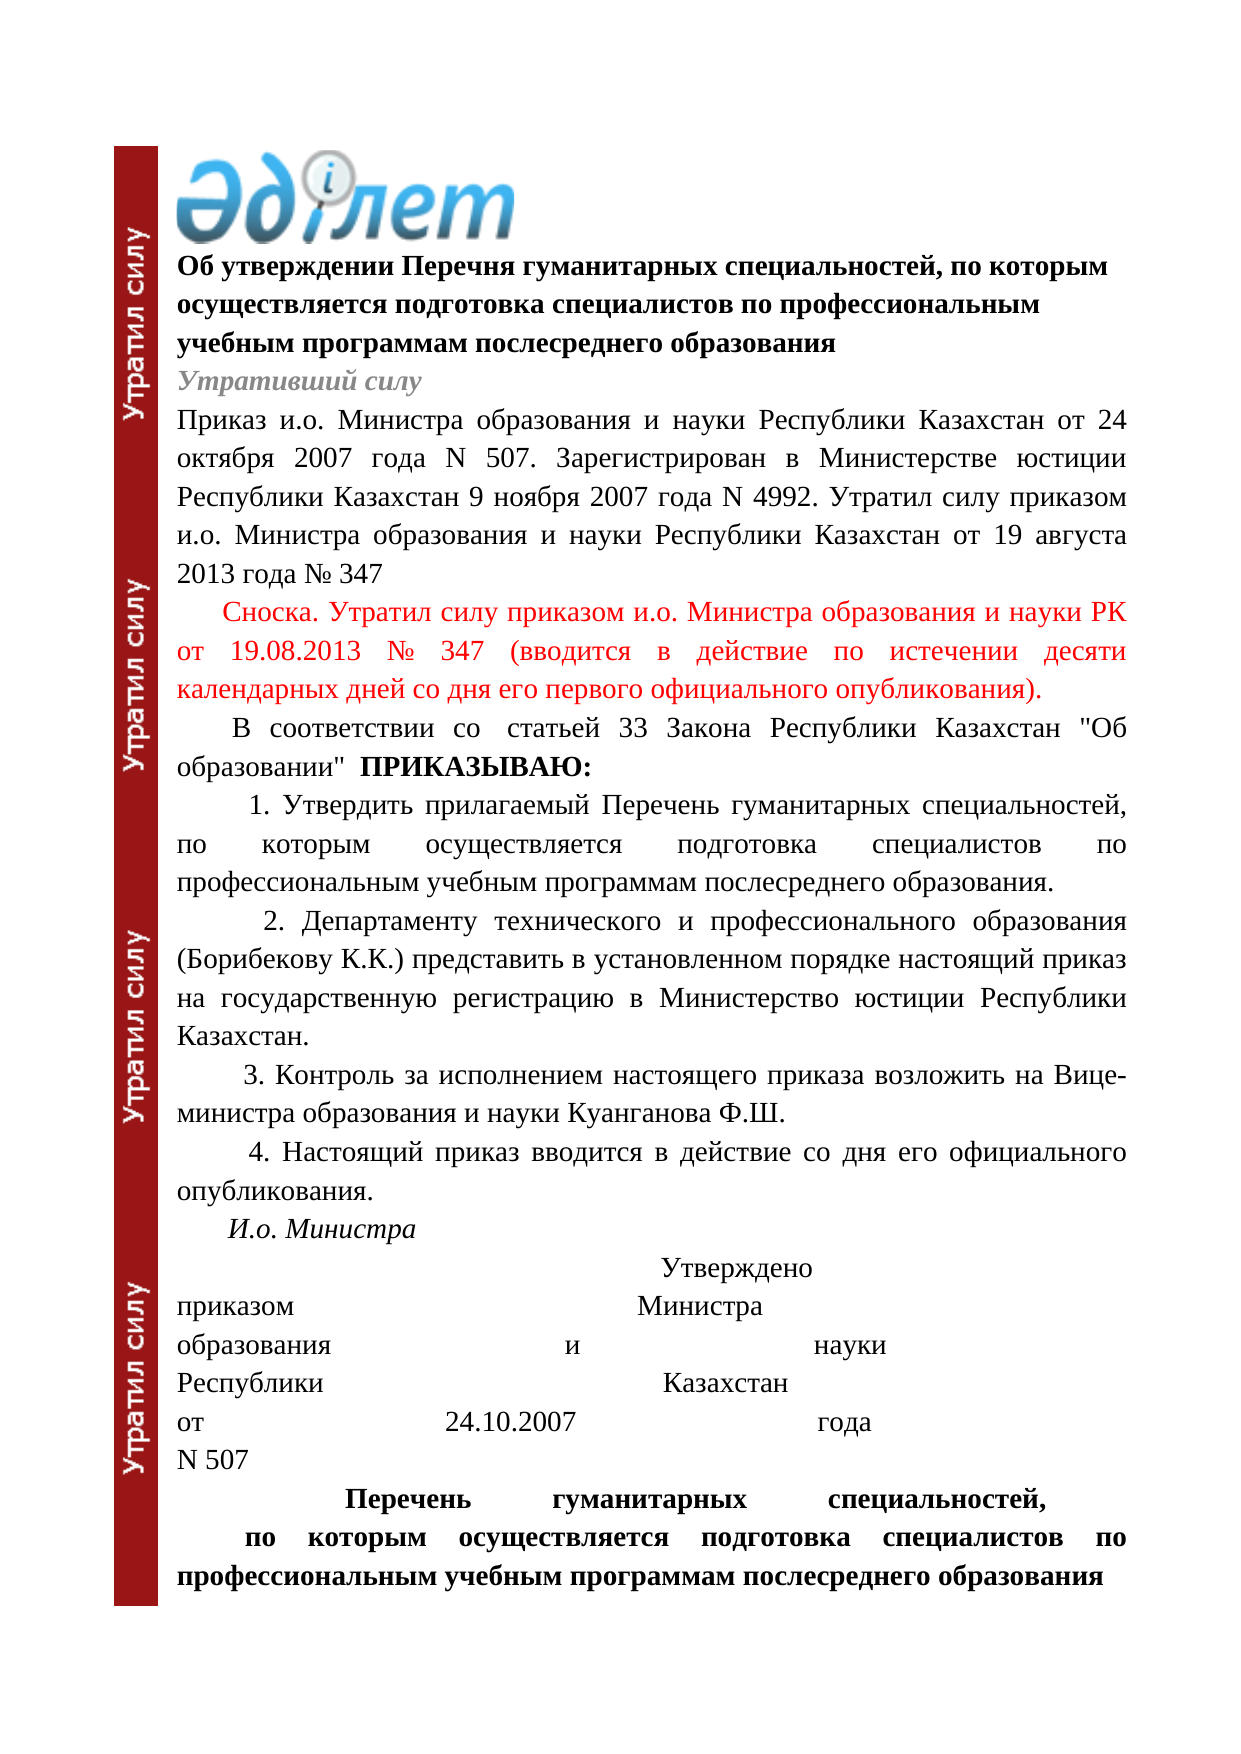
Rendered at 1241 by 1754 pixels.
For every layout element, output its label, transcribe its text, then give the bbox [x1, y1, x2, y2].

text В соответствии со статьей 33 Закона Республики Казахстан "Об образовании" ПРИКАЗЫВАЮ: [112, 710, 1128, 782]
picture [176, 150, 515, 244]
picture [114, 1592, 158, 1606]
picture [114, 705, 158, 710]
text Утверждено приказом Министра образования и науки Республики Казахстан от 24.10.2007 года N 507 [112, 1250, 1128, 1476]
text Приказ и.о. Министра образования и науки Республики Казахстан от 24 октября 2007 года N 507. Зарегистрирован в Министерстве юстиции Республики Казахстан 9 ноября 2007 года N 4992. Утратил силу приказом и.о. Министра образования и науки Республики Казахстан от 19 августа 2013 года № 347 [112, 402, 1128, 589]
text Утративший силу [112, 363, 1128, 397]
picture [114, 1052, 158, 1057]
picture [114, 1476, 158, 1481]
text 3. Контроль за исполнением настоящего приказа возложить на Вице-министра образования и науки Куанганова Ф.Ш. [112, 1057, 1128, 1129]
picture [114, 898, 158, 903]
text 2. Департаменту технического и профессионального образования (Борибекову К.К.) представить в установленном порядке настоящий приказ на государственную регистрацию в Министерство юстиции Республики Казахстан. [112, 903, 1128, 1052]
text 1. Утвердить прилагаемый Перечень гуманитарных специальностей, по которым осуществляется подготовка специалистов по профессиональным учебным программам послесреднего образования. [112, 787, 1128, 898]
picture [114, 1206, 158, 1211]
text Перечень гуманитарных специальностей, по которым осуществляется подготовка специалистов по профессиональным учебным программам послесреднего образования [112, 1481, 1128, 1592]
picture [114, 358, 158, 363]
picture [114, 397, 158, 402]
text Сноска. Утратил силу приказом и.о. Министра образования и науки РК от 19.08.2013 № 347 (вводится в действие по истечении десяти календарных дней со дня его первого официального опубликования). [112, 594, 1128, 705]
picture [114, 1245, 158, 1250]
text 4. Настоящий приказ вводится в действие со дня его официального опубликования. [112, 1134, 1128, 1206]
picture [114, 589, 158, 594]
text Об утверждении Перечня гуманитарных специальностей, по которым осуществляется подготовка специалистов по профессиональным учебным программам послесреднего образования [112, 248, 1128, 358]
picture [114, 1129, 158, 1134]
picture [114, 782, 158, 787]
text И.о. Министра [112, 1211, 1128, 1245]
picture [114, 146, 158, 248]
